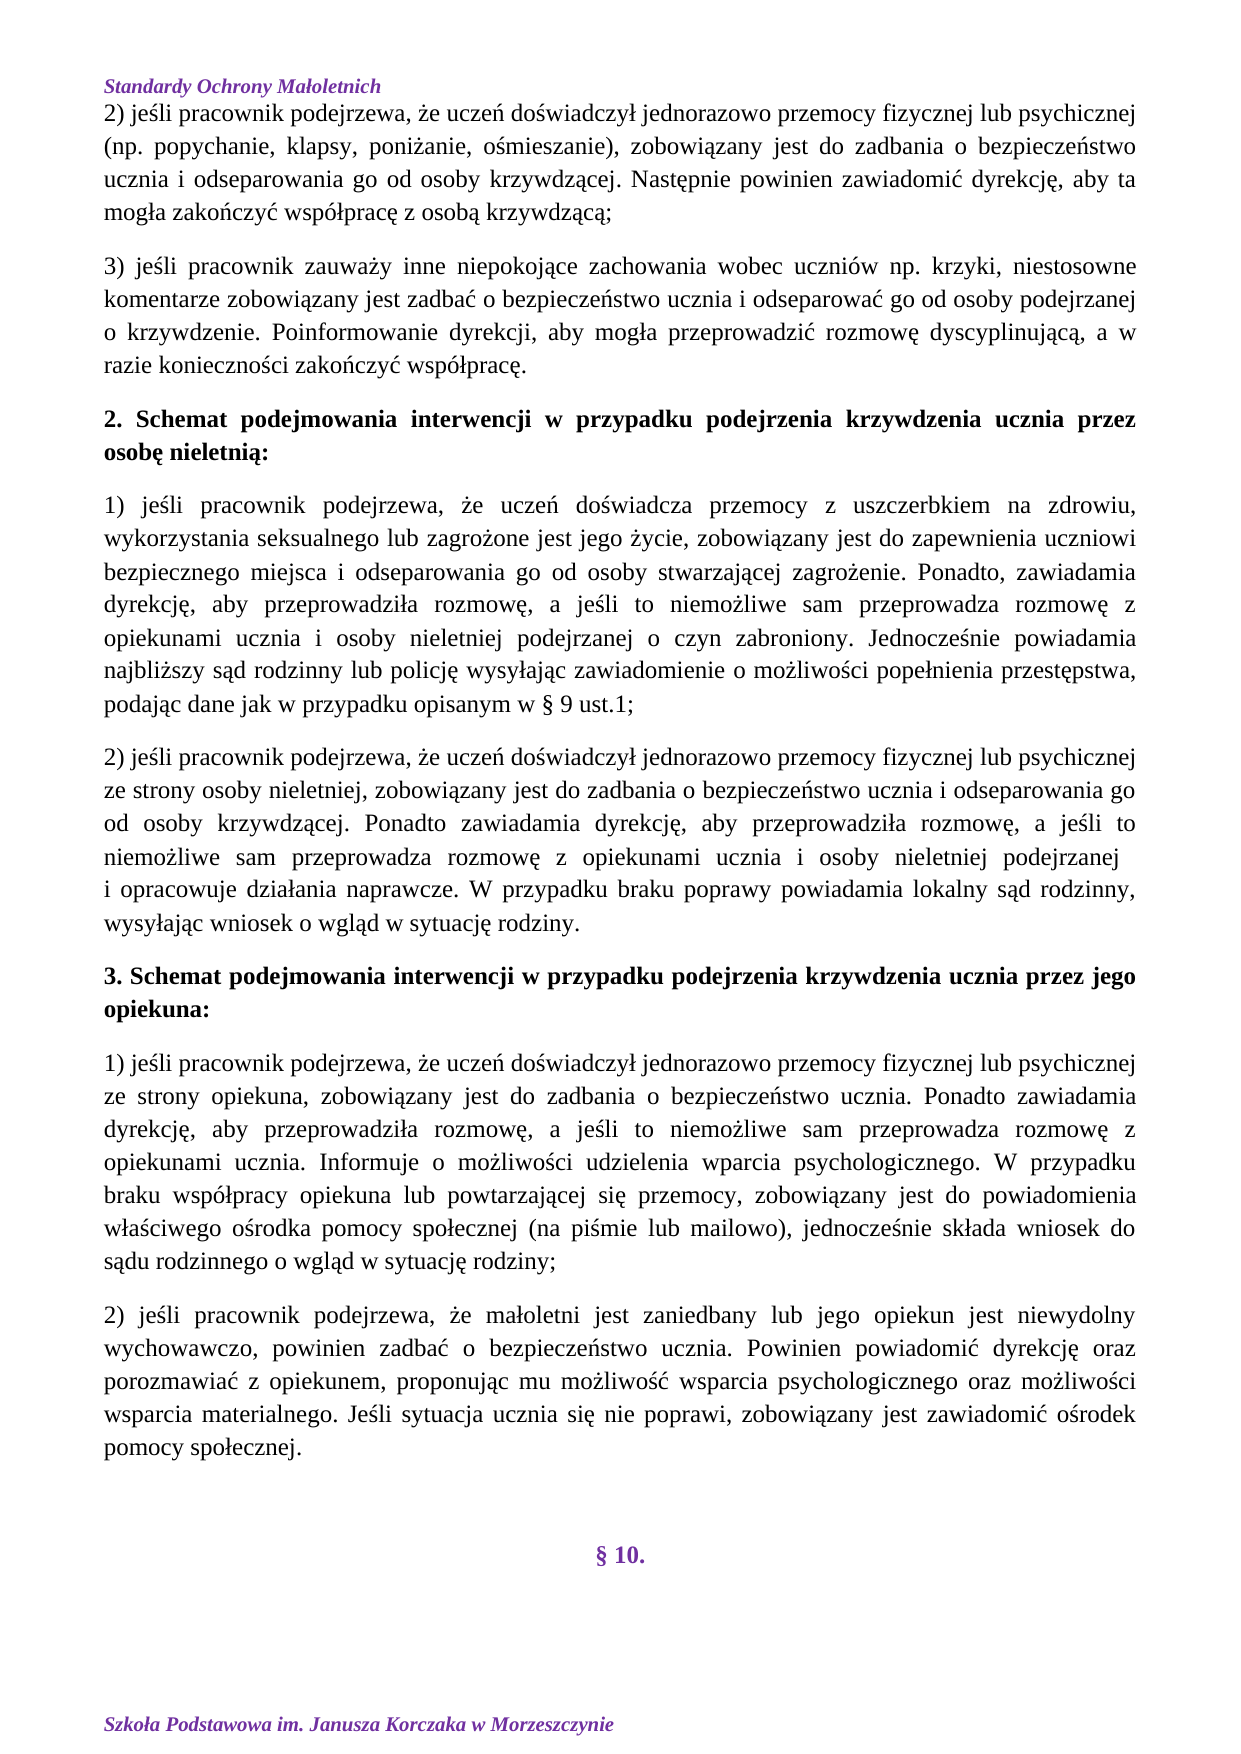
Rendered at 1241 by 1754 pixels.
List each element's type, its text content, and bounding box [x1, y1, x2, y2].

text 2) jeśli pracownik podejrzewa, że uczeń doświadczył jednorazowo przemocy fizycznej lub psychicznej (np. popychanie, klapsy, poniżanie, ośmieszanie), zobowiązany jest do zadbania o bezpieczeństwo ucznia i odseparowania go od osoby krzywdzącej. Następnie powinien zawiadomić dyrekcję, aby ta mogła zakończyć współpracę z osobą krzywdzącą; [103, 98, 1137, 226]
text § 10. [103, 1540, 1137, 1569]
text 3. Schemat podejmowania interwencji w przypadku podejrzenia krzywdzenia ucznia przez jego opiekuna: [103, 961, 1137, 1023]
text 2. Schemat podejmowania interwencji w przypadku podejrzenia krzywdzenia ucznia przez osobę nieletnią: [103, 404, 1137, 465]
text 2) jeśli pracownik podejrzewa, że małoletni jest zaniedbany lub jego opiekun jest niewydolny wychowawczo, powinien zadbać o bezpieczeństwo ucznia. Powinien powiadomić dyrekcję oraz porozmawiać z opiekunem, proponując mu możliwość wsparcia psychologicznego oraz możliwości wsparcia materialnego. Jeśli sytuacja ucznia się nie poprawi, zobowiązany jest zawiadomić ośrodek pomocy społecznej. [103, 1300, 1137, 1461]
text 3) jeśli pracownik zauważy inne niepokojące zachowania wobec uczniów np. krzyki, niestosowne komentarze zobowiązany jest zadbać o bezpieczeństwo ucznia i odseparować go od osoby podejrzanej o krzywdzenie. Poinformowanie dyrekcji, aby mogła przeprowadzić rozmowę dyscyplinującą, a w razie konieczności zakończyć współpracę. [103, 251, 1137, 378]
text 2) jeśli pracownik podejrzewa, że uczeń doświadczył jednorazowo przemocy fizycznej lub psychicznej ze strony osoby nieletniej, zobowiązany jest do zadbania o bezpieczeństwo ucznia i odseparowania go od osoby krzywdzącej. Ponadto zawiadamia dyrekcję, aby przeprowadziła rozmowę, a jeśli to niemożliwe sam przeprowadza rozmowę z opiekunami ucznia i osoby nieletniej podejrzanej i opracowuje działania naprawcze. W przypadku braku poprawy powiadamia lokalny sąd rodzinny, wysyłając wniosek o wgląd w sytuację rodziny. [103, 742, 1137, 936]
text 1) jeśli pracownik podejrzewa, że uczeń doświadcza przemocy z uszczerbkiem na zdrowiu, wykorzystania seksualnego lub zagrożone jest jego życie, zobowiązany jest do zapewnienia uczniowi bezpiecznego miejsca i odseparowania go od osoby stwarzającej zagrożenie. Ponadto, zawiadamia dyrekcję, aby przeprowadziła rozmowę, a jeśli to niemożliwe sam przeprowadza rozmowę z opiekunami ucznia i osoby nieletniej podejrzanej o czyn zabroniony. Jednocześnie powiadamia najbliższy sąd rodzinny lub policję wysyłając zawiadomienie o możliwości popełnienia przestępstwa, podając dane jak w przypadku opisanym w § 9 ust.1; [103, 491, 1137, 717]
text 1) jeśli pracownik podejrzewa, że uczeń doświadczył jednorazowo przemocy fizycznej lub psychicznej ze strony opiekuna, zobowiązany jest do zadbania o bezpieczeństwo ucznia. Ponadto zawiadamia dyrekcję, aby przeprowadziła rozmowę, a jeśli to niemożliwe sam przeprowadza rozmowę z opiekunami ucznia. Informuje o możliwości udzielenia wparcia psychologicznego. W przypadku braku współpracy opiekuna lub powtarzającej się przemocy, zobowiązany jest do powiadomienia właściwego ośrodka pomocy społecznej (na piśmie lub mailowo), jednocześnie składa wniosek do sądu rodzinnego o wgląd w sytuację rodziny; [103, 1048, 1137, 1275]
